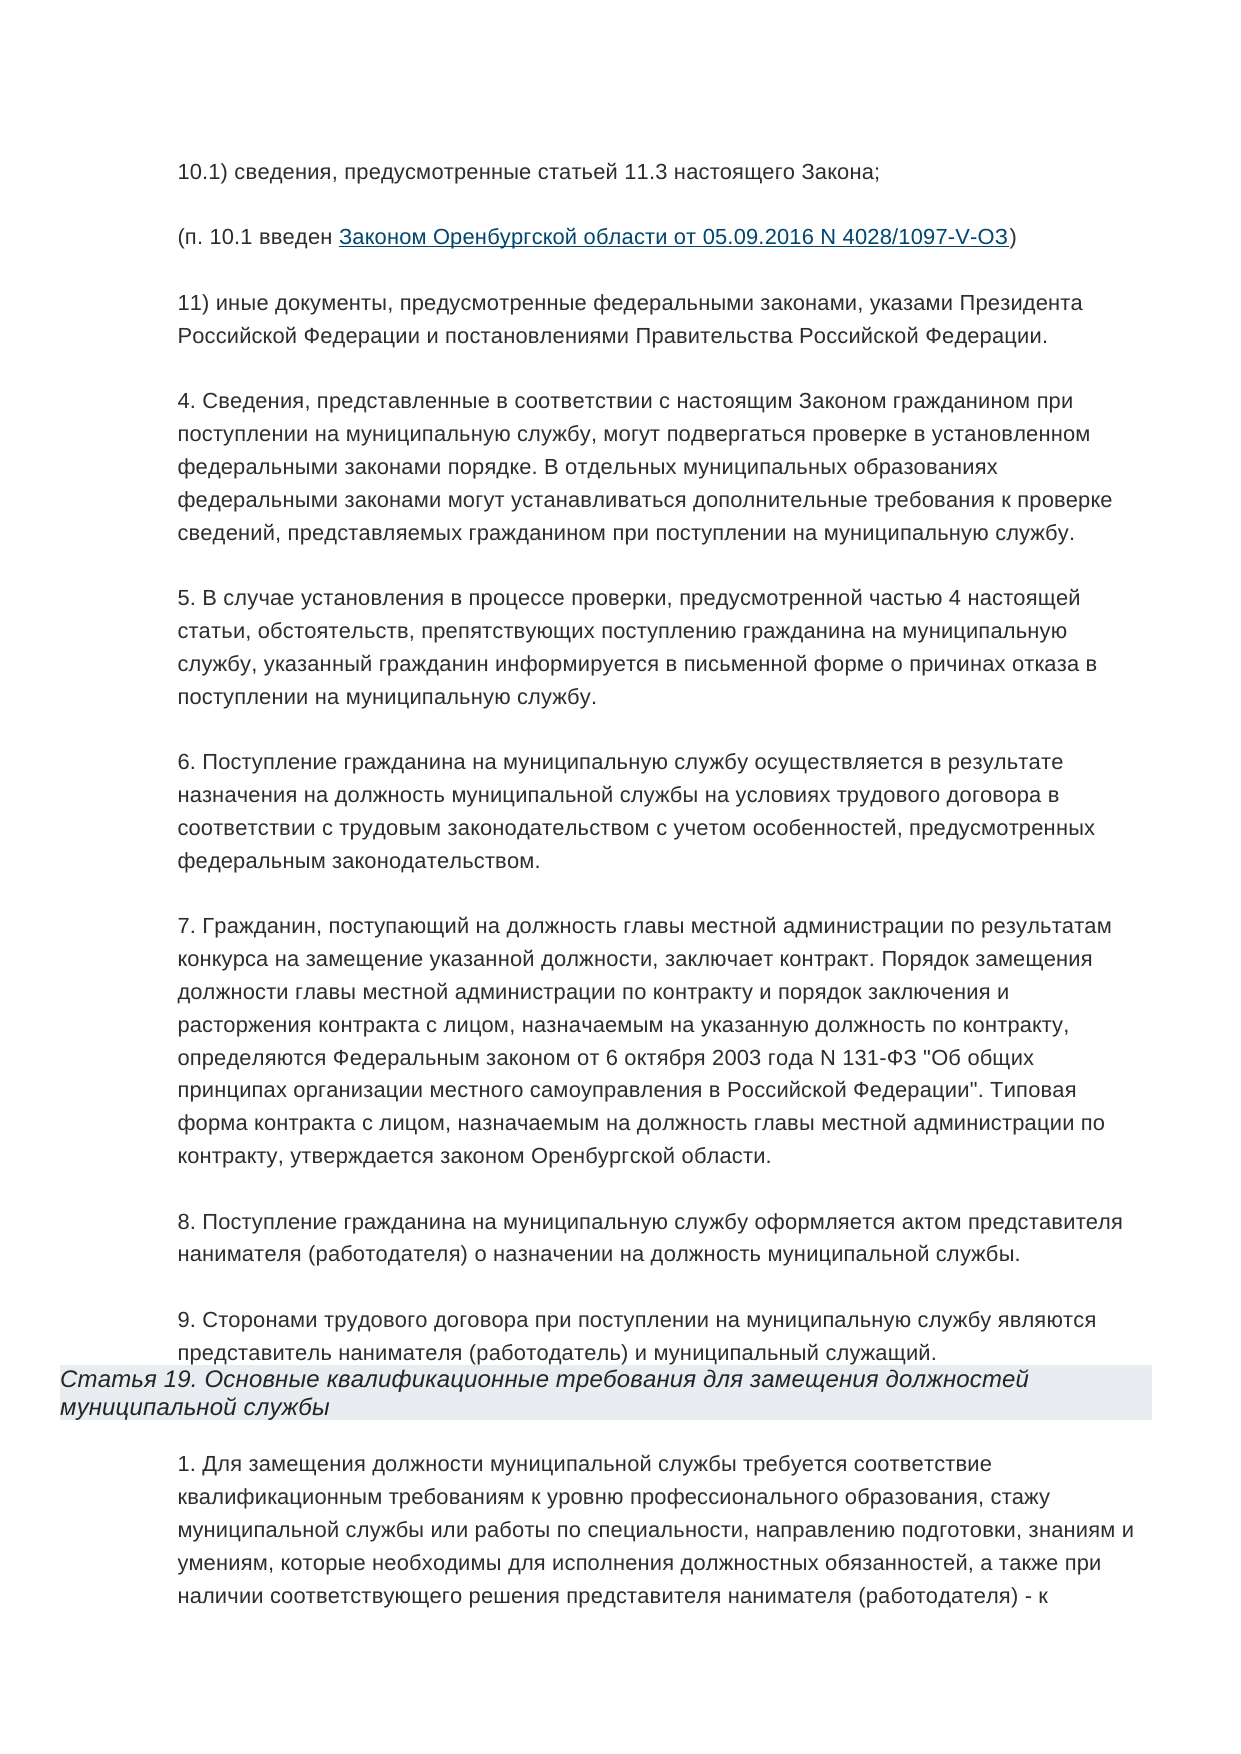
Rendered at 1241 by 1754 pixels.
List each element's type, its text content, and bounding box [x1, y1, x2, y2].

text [177, 1444, 1152, 1608]
subtitle Статья 19. Основные квалификационные требования для замещения должностей муниципальной службы [60, 1365, 1152, 1420]
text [177, 118, 1152, 1365]
